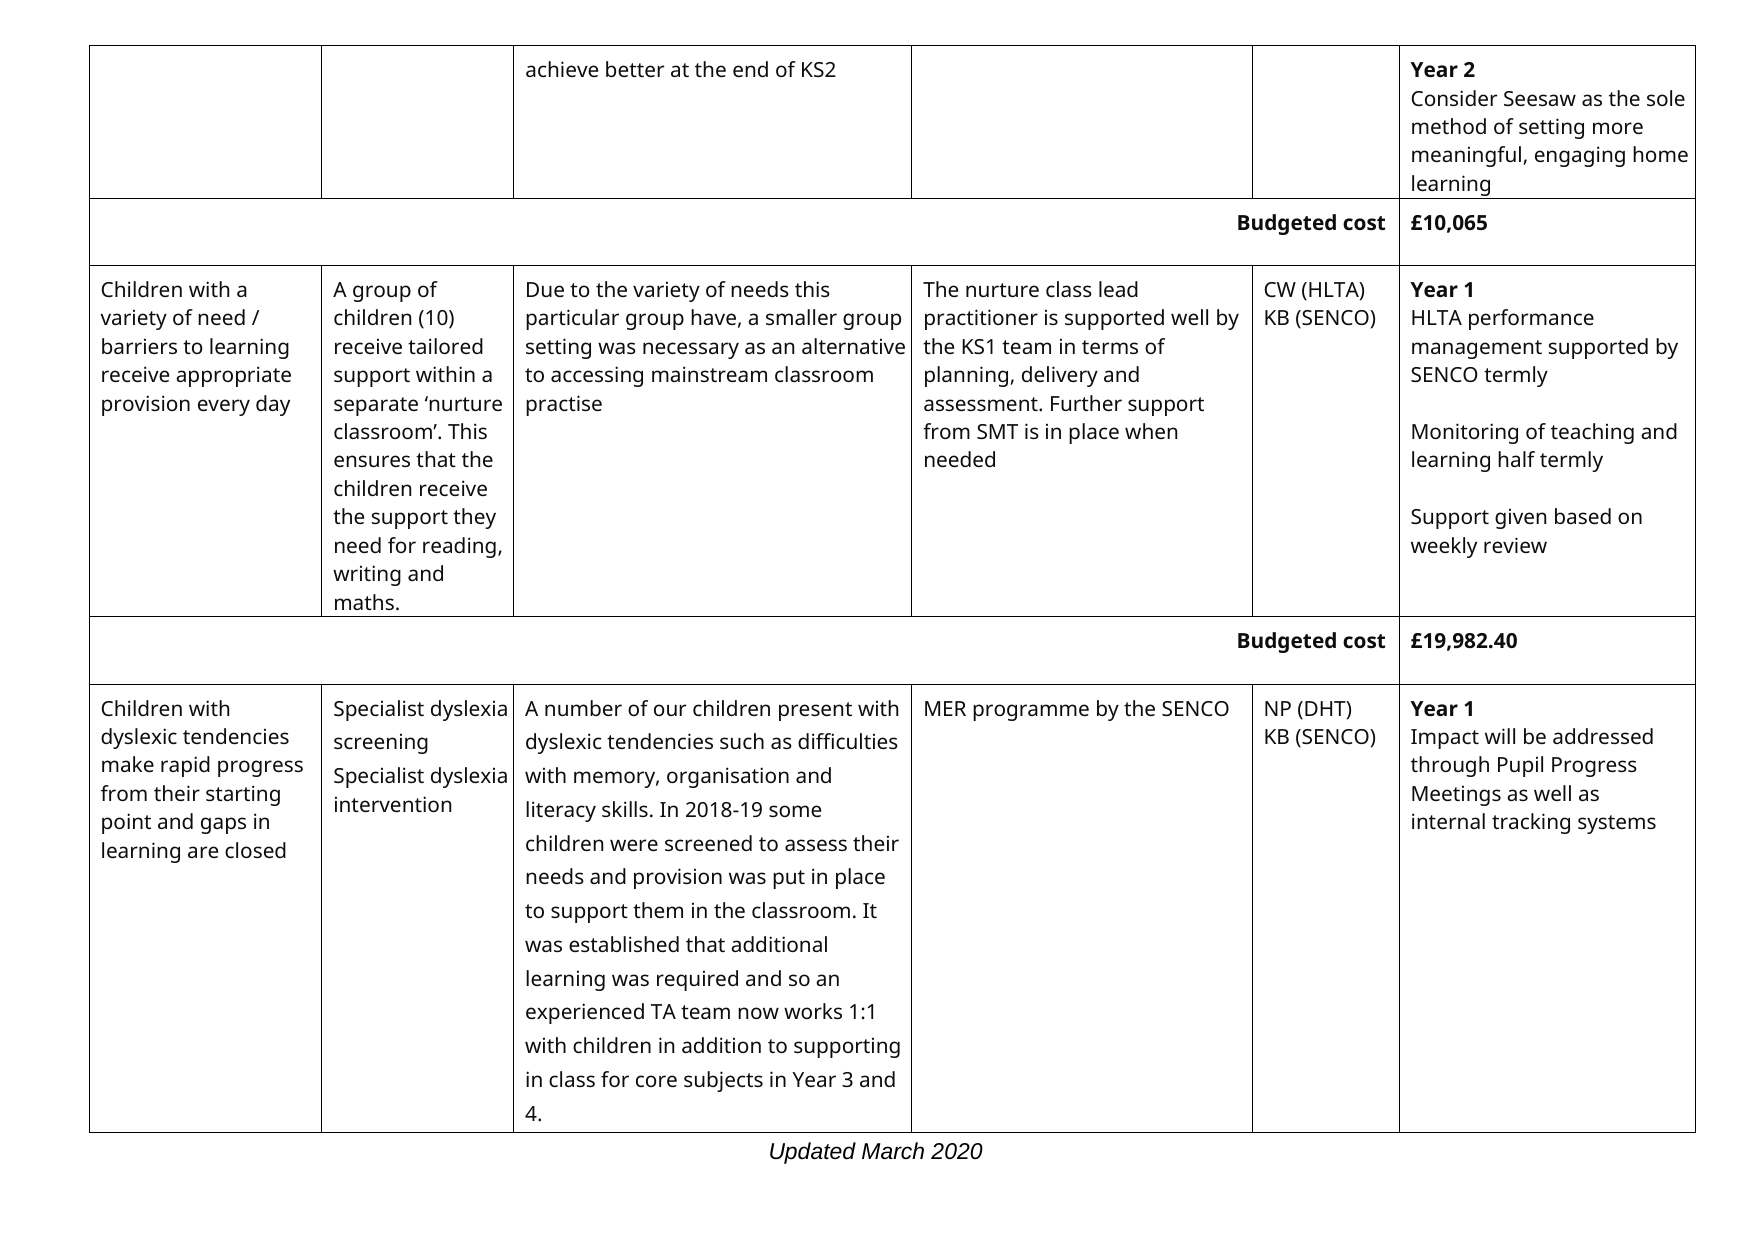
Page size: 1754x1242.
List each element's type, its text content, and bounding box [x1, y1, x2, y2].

table_cell £19,982.40 [1400, 617, 1695, 683]
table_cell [90, 46, 321, 197]
table_cell A group of children (10) receive tailored support within a separate ‘nurture classroom’. This ensures that the children receive the support they need for reading, writing and maths. [322, 266, 513, 616]
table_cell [1400, 685, 1695, 1132]
table_cell The nurture class lead practitioner is supported well by the KS1 team in terms of planning, delivery and assessment. Further support from SMT is in place when needed [912, 266, 1252, 616]
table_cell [322, 685, 513, 1132]
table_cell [912, 46, 1252, 197]
table_cell CW (HLTA) KB (SENCO) [1253, 266, 1399, 616]
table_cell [1400, 46, 1695, 197]
table_cell Budgeted cost [90, 617, 1399, 683]
table_cell Due to the variety of needs this particular group have, a smaller group setting was necessary as an alternative to accessing mainstream classroom practise [514, 266, 911, 616]
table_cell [1253, 46, 1399, 197]
table_cell £10,065 [1400, 199, 1695, 265]
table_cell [514, 46, 911, 197]
table_cell NP (DHT) KB (SENCO) [1253, 685, 1399, 1132]
table_cell Year 1 HLTA performance management supported by SENCO termly Monitoring of teaching and learning half termly Support given based on weekly review [1400, 266, 1695, 616]
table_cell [90, 685, 321, 1132]
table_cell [912, 685, 1252, 1132]
table_cell Children with a variety of need / barriers to learning receive appropriate provision every day [90, 266, 321, 616]
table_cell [322, 46, 513, 197]
table_cell Budgeted cost [90, 199, 1399, 265]
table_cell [514, 685, 911, 1132]
